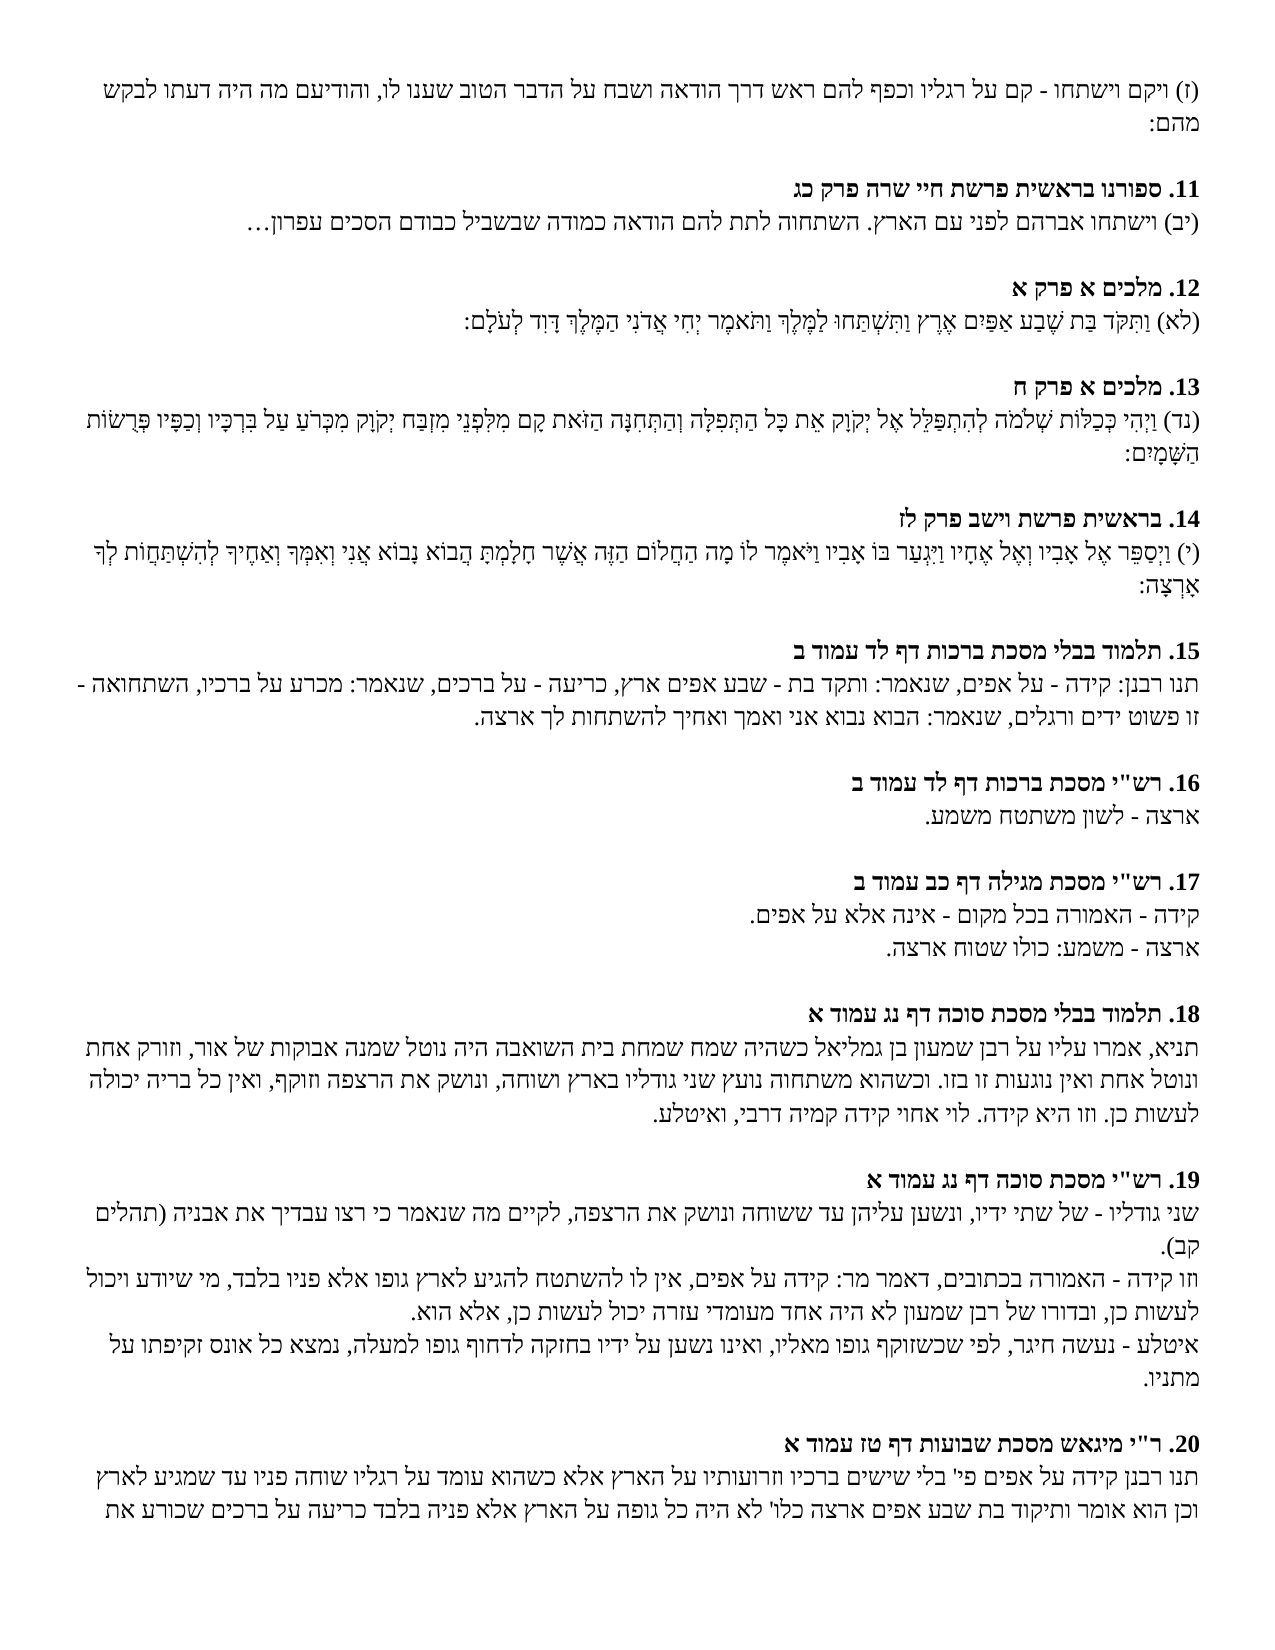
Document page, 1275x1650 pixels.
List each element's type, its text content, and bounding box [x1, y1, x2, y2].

text (י) וַיְסַפֵּר אֶל אָבִיו וְאֶל אֶחָיו וַיִּגְעַר בּוֹ אָבִיו וַיֹּאמֶר לוֹ מָה הַחֲלוֹם הַזֶּה אֲשֶׁר חָלָמְתָּ הֲבוֹא נָבוֹא אֲנִי וְאִמְּךָ וְאַחֶיךָ לְהִשְׁתַּחֲוֹת לְךָ אָרְצָה: [75, 537, 1200, 599]
text 18. תלמוד בבלי מסכת סוכה דף נג עמוד א [75, 999, 1200, 1028]
text (ז) ויקם וישתחו - קם על רגליו וכפף להם ראש דרך הודאה ושבח על הדבר הטוב שענו לו, והודיעם מה היה דעתו לבקש מהם: [75, 75, 1200, 137]
text 20. ר"י מיגאש מסכת שבועות דף טז עמוד א [75, 1429, 1200, 1458]
text 12. מלכים א פרק א [75, 273, 1200, 302]
text ארצה - לשון משתטח משמע. [75, 801, 1200, 830]
text 16. רש"י מסכת ברכות דף לד עמוד ב [75, 768, 1200, 797]
text וזו קידה - האמורה בכתובים, דאמר מר: קידה על אפים, אין לו להשתטח להגיע לארץ גופו אלא פניו בלבד, מי שיודע ויכול לעשות כן, ובדורו של רבן שמעון לא היה אחד מעומדי עזרה יכול לעשות כן, אלא הוא. [75, 1264, 1200, 1326]
text 19. רש"י מסכת סוכה דף נג עמוד א [75, 1165, 1200, 1193]
text תנו רבנן: קידה - על אפים, שנאמר: ותקד בת - שבע אפים ארץ, כריעה - על ברכים, שנאמר: מכרע על ברכיו, השתחואה - זו פשוט ידים ורגלים, שנאמר: הבוא נבוא אני ואמך ואחיך להשתחות לך ארצה. [75, 669, 1200, 731]
text 14. בראשית פרשת וישב פרק לז [75, 504, 1200, 533]
text (לא) וַתִּקֹּד בַּת שֶׁבַע אַפַּיִם אֶרֶץ וַתִּשְׁתַּחוּ לַמֶּלֶךְ וַתֹּאמֶר יְחִי אֲדֹנִי הַמֶּלֶךְ דָּוִד לְעֹלָם: [75, 306, 1200, 335]
text 11. ספורנו בראשית פרשת חיי שרה פרק כג [75, 174, 1200, 203]
text ארצה - משמע: כולו שטוח ארצה. [75, 933, 1200, 962]
text קידה - האמורה בכל מקום - אינה אלא על אפים. [75, 901, 1200, 929]
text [75, 1462, 1200, 1524]
text איטלע - נעשה חיגר, לפי שכשזוקף גופו מאליו, ואינו נשען על ידיו בחזקה לדחוף גופו למעלה, נמצא כל אונס זקיפתו על מתניו. [75, 1330, 1200, 1392]
text 15. תלמוד בבלי מסכת ברכות דף לד עמוד ב [75, 636, 1200, 665]
text (נד) וַיְהִי כְּכַלּוֹת שְׁלֹמֹה לְהִתְפַּלֵּל אֶל יְקֹוָק אֵת כָּל הַתְּפִלָּה וְהַתְּחִנָּה הַזֹּאת קָם מִלִּפְנֵי מִזְבַּח יְקֹוָק מִכְּרֹעַ עַל בִּרְכָּיו וְכַפָּיו פְּרֻשׂוֹת הַשָּׁמָיִם: [75, 405, 1200, 467]
text תניא, אמרו עליו על רבן שמעון בן גמליאל כשהיה שמח שמחת בית השואבה היה נוטל שמנה אבוקות של אור, וזורק אחת ונוטל אחת ואין נוגעות זו בזו. וכשהוא משתחוה נועץ שני גודליו בארץ ושוחה, ונושק את הרצפה וזוקף, ואין כל בריה יכולה לעשות כן. וזו היא קידה. לוי אחוי קידה קמיה דרבי, ואיטלע. [75, 1033, 1200, 1127]
text (יב) וישתחו אברהם לפני עם הארץ. השתחוה לתת להם הודאה כמודה שבשביל כבודם הסכים עפרון… [75, 207, 1200, 236]
text 17. רש"י מסכת מגילה דף כב עמוד ב [75, 867, 1200, 896]
text 13. מלכים א פרק ח [75, 372, 1200, 401]
text שני גודליו - של שתי ידיו, ונשען עליהן עד ששוחה ונושק את הרצפה, לקיים מה שנאמר כי רצו עבדיך את אבניה (תהלים קב). [75, 1198, 1200, 1259]
